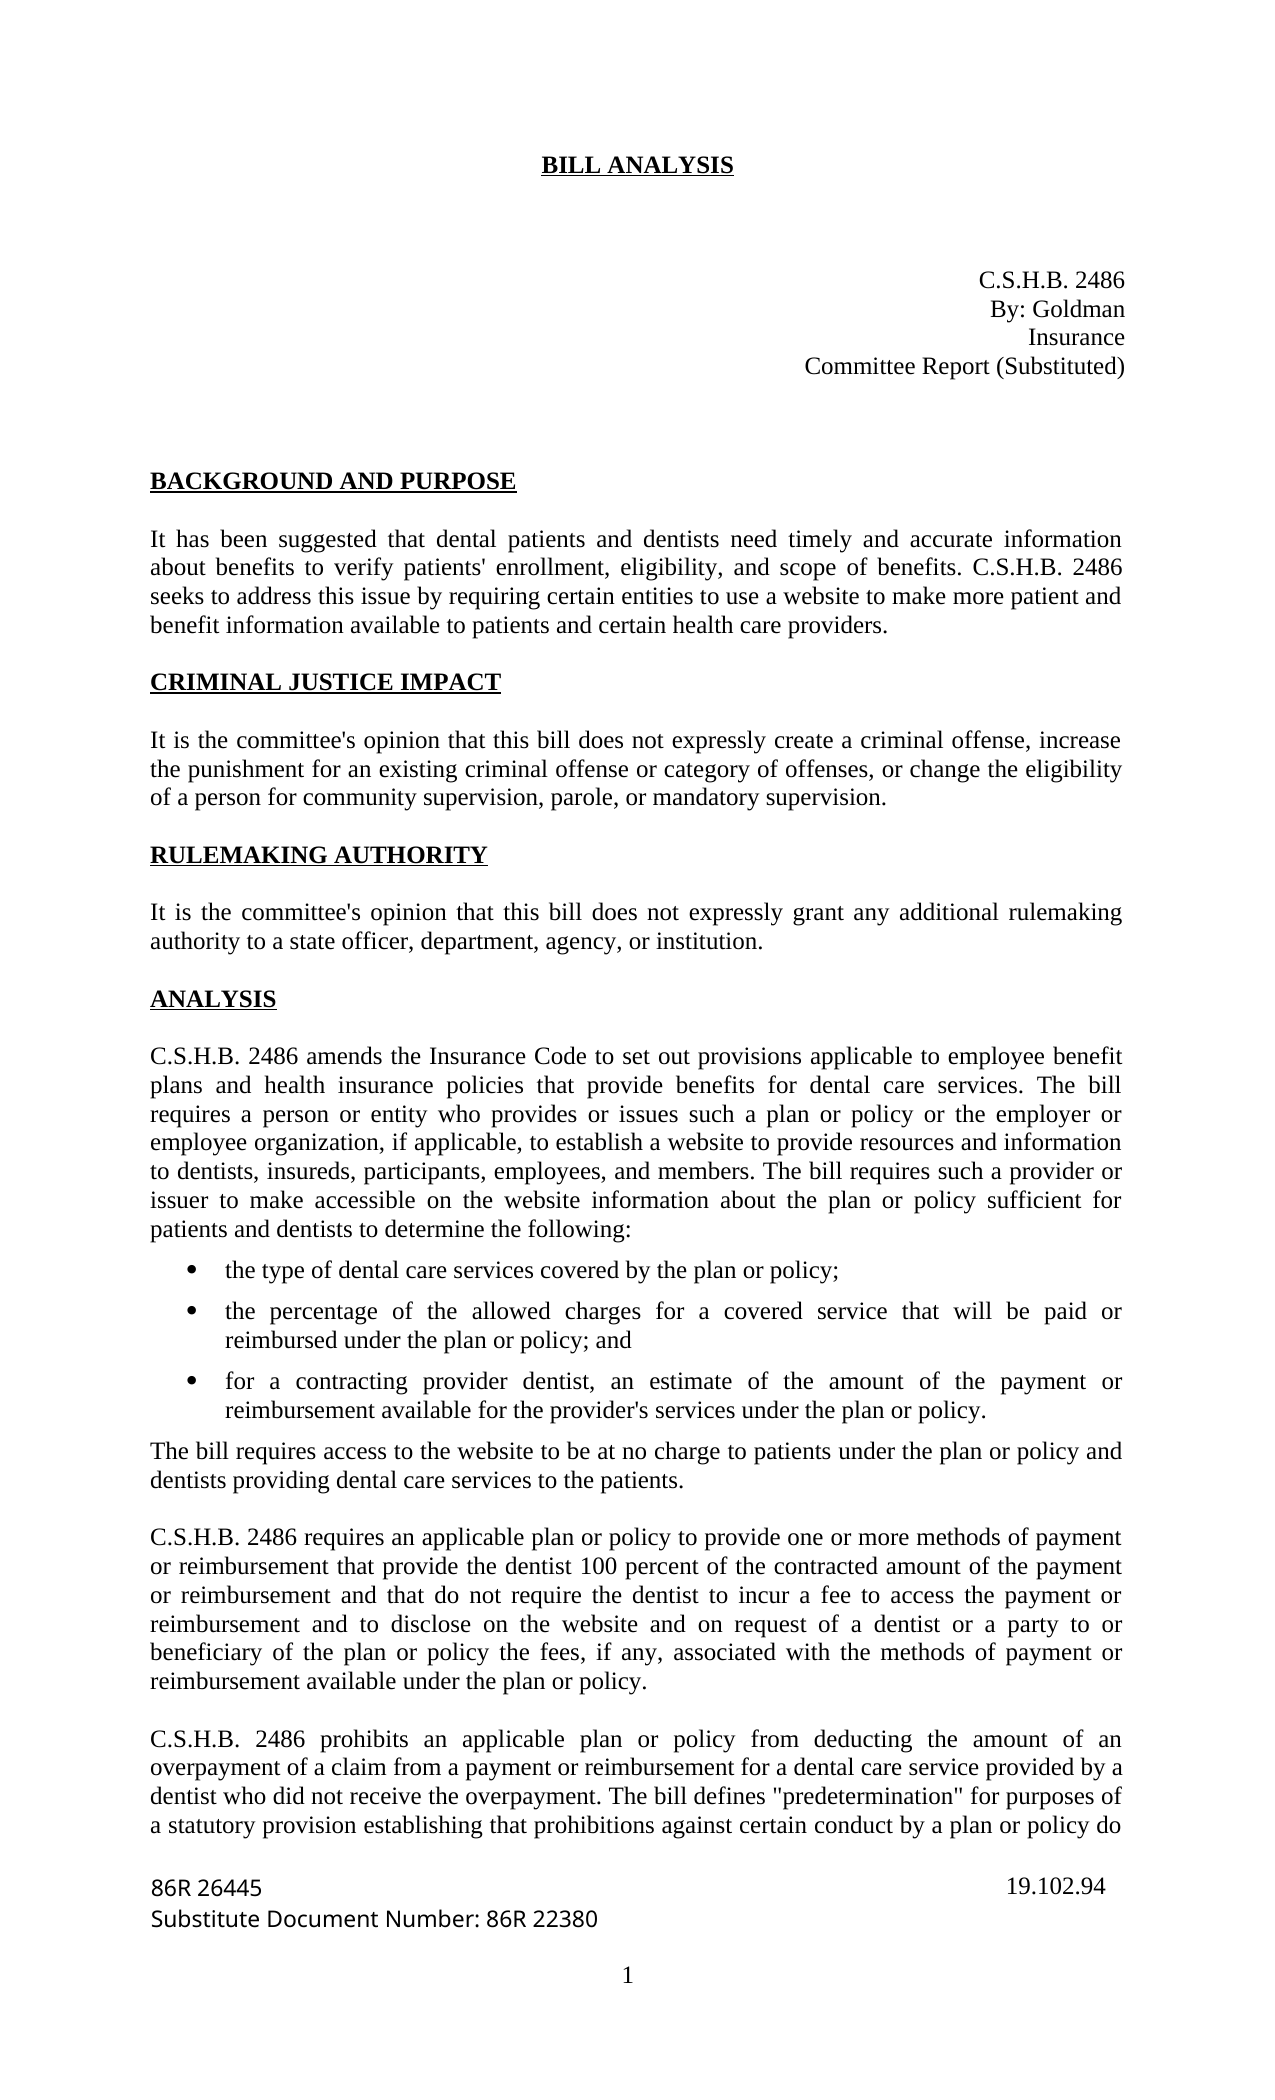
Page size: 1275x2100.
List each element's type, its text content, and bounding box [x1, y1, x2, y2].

table_cell CRIMINAL JUSTICE IMPACT It is the committee's opinion that this bill does not expressly create a criminal offense, increase the punishment for an existing criminal offense or category of offenses, or change the eligibility of a person for community supervision, parole, or mandatory supervision. [138, 668, 1136, 840]
table_cell Committee Report (Substituted) [139, 351, 1136, 380]
table_header BILL ANALYSIS [139, 150, 1136, 179]
table_cell By: Goldman [139, 294, 1136, 322]
table_header BACKGROUND AND PURPOSE It has been suggested that dental patients and dentists need timely and accurate information about benefits to verify patients' enrollment, eligibility, and scope of benefits. C.S.H.B. 2486 seeks to address this issue by requiring certain entities to use a website to make more patient and benefit information available to patients and certain health care providers. [138, 466, 1136, 667]
table_cell RULEMAKING AUTHORITY It is the committee's opinion that this bill does not expressly grant any additional rulemaking authority to a state officer, department, agency, or institution. [138, 840, 1136, 984]
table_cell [138, 984, 1136, 1839]
table_header C.S.H.B. 2486 [139, 265, 1136, 294]
table_cell Insurance [139, 323, 1136, 351]
